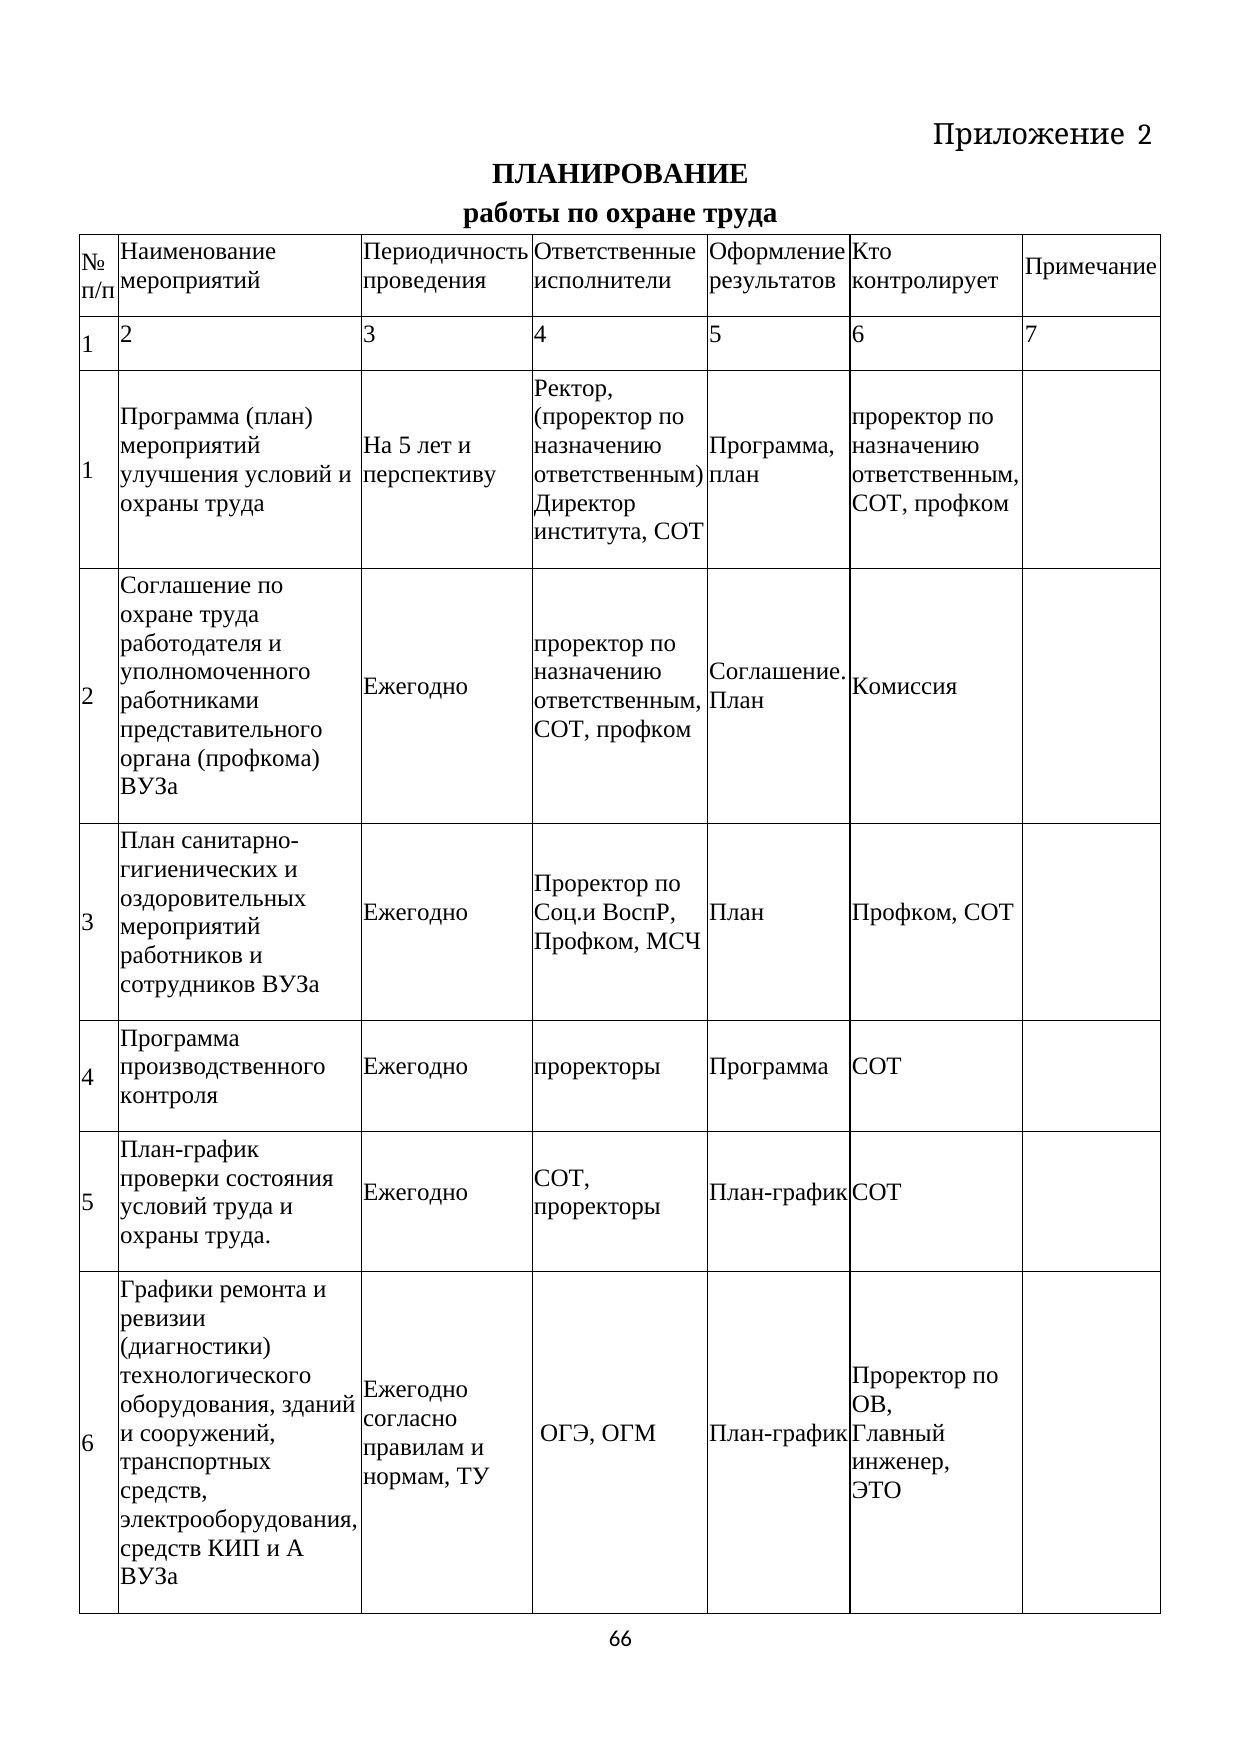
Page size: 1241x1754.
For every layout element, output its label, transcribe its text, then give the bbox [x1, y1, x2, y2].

table_cell 7 [1023, 317, 1160, 370]
table_cell [1023, 569, 1160, 822]
table_cell Ежегодно согласно правилам и нормам, ТУ [362, 1272, 532, 1612]
table_cell 2 [80, 569, 118, 822]
table_cell [1023, 1132, 1160, 1271]
table_cell План санитарно-гигиенических и оздоровительных мероприятий работников и сотрудников ВУЗа [119, 824, 361, 1020]
table_header Оформление результатов [708, 235, 849, 316]
subtitle работы по охране труда [89, 195, 1152, 229]
table_cell [1023, 1272, 1160, 1612]
table_cell Графики ремонта и ревизии (диагностики) технологического оборудования, зданий и сооружений, транспортных средств, электрооборудования, средств КИП и А ВУЗа [119, 1272, 361, 1612]
table_cell На 5 лет и перспективу [362, 371, 532, 567]
table_cell СОТ, проректоры [533, 1132, 707, 1271]
table_cell План [708, 824, 849, 1020]
table_cell 5 [80, 1132, 118, 1271]
table_cell 6 [80, 1272, 118, 1612]
table_cell СОТ [851, 1132, 1022, 1271]
table_cell Ежегодно [362, 569, 532, 822]
table_cell Соглашение. План [708, 569, 849, 822]
table_cell 1 [80, 317, 118, 370]
table_cell 4 [80, 1021, 118, 1131]
subtitle ПЛАНИРОВАНИЕ [89, 157, 1152, 190]
table_cell Программа [708, 1021, 849, 1131]
table_cell Ежегодно [362, 824, 532, 1020]
table_cell 3 [362, 317, 532, 370]
table_cell [1023, 371, 1160, 567]
table_cell Профком, СОТ [851, 824, 1022, 1020]
table_cell [1023, 824, 1160, 1020]
table_cell ОГЭ, ОГМ [533, 1272, 707, 1612]
table_cell 3 [80, 824, 118, 1020]
table_header Кто контролирует [851, 235, 1022, 316]
table_cell 2 [119, 317, 361, 370]
table_cell Программа производственного контроля [119, 1021, 361, 1131]
table_cell 5 [708, 317, 849, 370]
table_cell Программа, план [708, 371, 849, 567]
table_cell Соглашение по охране труда работодателя и уполномоченного работниками представительного органа (профкома) ВУЗа [119, 569, 361, 822]
table_cell 4 [533, 317, 707, 370]
table_cell 6 [851, 317, 1022, 370]
table_cell Ректор, (проректор по назначению ответственным) Директор института, СОТ [533, 371, 707, 567]
table_cell Комиссия [851, 569, 1022, 822]
table_cell Ежегодно [362, 1132, 532, 1271]
table_header Примечание [1023, 235, 1160, 316]
table_header № п/п [80, 235, 118, 316]
table_cell Ежегодно [362, 1021, 532, 1131]
table_cell [1023, 1021, 1160, 1131]
subtitle Приложение 2 [89, 118, 1152, 152]
table_cell проректор по назначению ответственным, СОТ, профком [851, 371, 1022, 567]
table_cell План-график [708, 1272, 849, 1612]
table_cell проректор по назначению ответственным, СОТ, профком [533, 569, 707, 822]
table_cell СОТ [851, 1021, 1022, 1131]
table_cell Проректор по Соц.и ВоспР, Профком, МСЧ [533, 824, 707, 1020]
table_cell 1 [80, 371, 118, 567]
table_cell Программа (план) мероприятий улучшения условий и охраны труда [119, 371, 361, 567]
table_cell проректоры [533, 1021, 707, 1131]
table_cell Проректор по ОВ, Главный инженер, ЭТО [851, 1272, 1022, 1612]
table_cell План-график [708, 1132, 849, 1271]
table_header Наименование мероприятий [119, 235, 361, 316]
table_header Ответственные исполнители [533, 235, 707, 316]
table_header Периодичность проведения [362, 235, 532, 316]
table_cell План-график проверки состояния условий труда и охраны труда. [119, 1132, 361, 1271]
